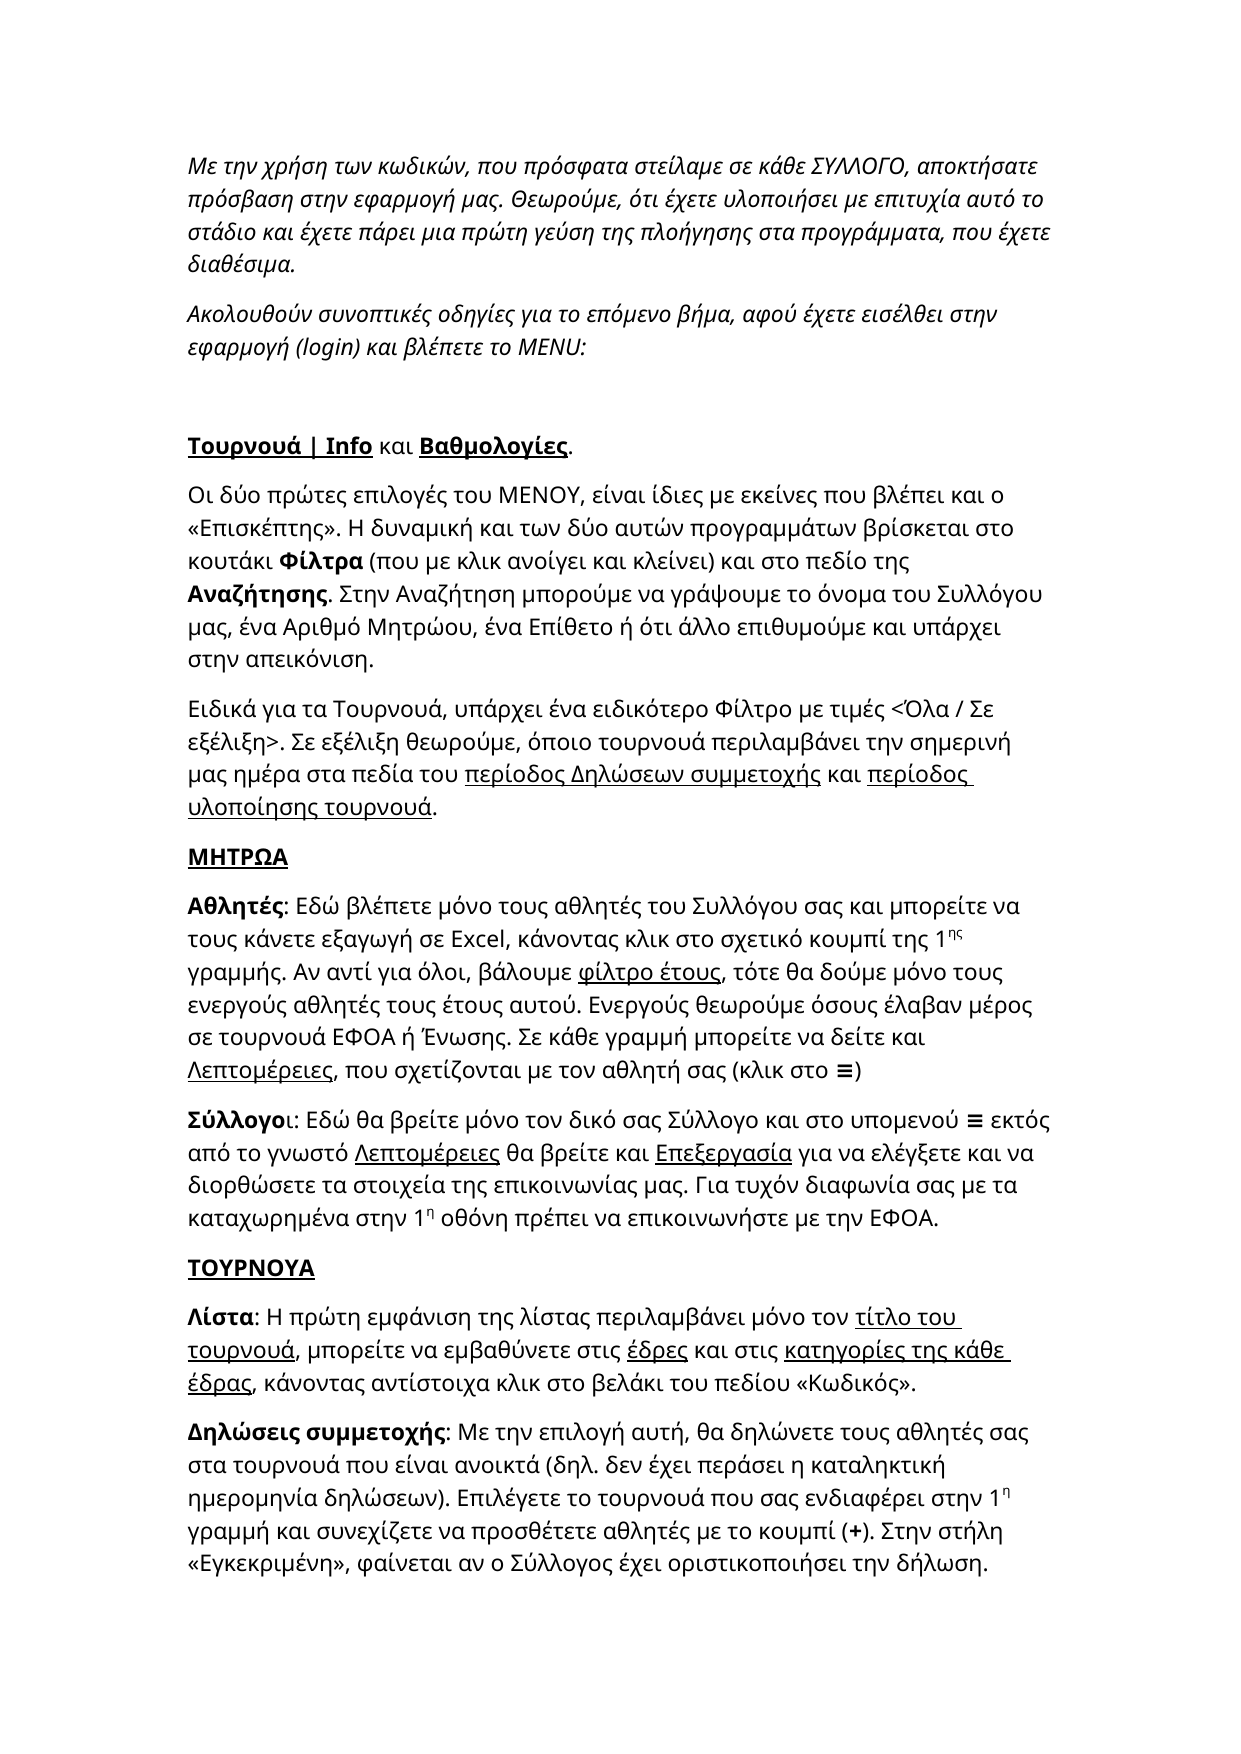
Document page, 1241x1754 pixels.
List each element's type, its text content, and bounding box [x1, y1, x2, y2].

text Λίστα: Η πρώτη εμφάνιση της λίστας περιλαμβάνει μόνο τον τίτλο του τουρνουά, μπορείτε να εμβαθύνετε στις έδρες και στις κατηγορίες της κάθε έδρας, κάνοντας αντίστοιχα κλικ στο βελάκι του πεδίου «Κωδικός». [187, 1301, 1053, 1398]
text Οι δύο πρώτες επιλογές του ΜΕΝΟΥ, είναι ίδιες με εκείνες που βλέπει και ο «Επισκέπτης». Η δυναμική και των δύο αυτών προγραμμάτων βρίσκεται στο κουτάκι Φίλτρα (που με κλικ ανοίγει και κλείνει) και στο πεδίο της Αναζήτησης. Στην Αναζήτηση μπορούμε να γράψουμε το όνομα του Συλλόγου μας, ένα Αριθμό Μητρώου, ένα Επίθετο ή ότι άλλο επιθυμούμε και υπάρχει στην απεικόνιση. [187, 479, 1053, 674]
text Με την χρήση των κωδικών, που πρόσφατα στείλαμε σε κάθε ΣΥΛΛΟΓΟ, αποκτήσατε πρόσβαση στην εφαρμογή μας. Θεωρούμε, ότι έχετε υλοποιήσει με επιτυχία αυτό το στάδιο και έχετε πάρει μια πρώτη γεύση της πλοήγησης στα προγράμματα, που έχετε διαθέσιμα. [187, 150, 1053, 280]
text Αθλητές: Εδώ βλέπετε μόνο τους αθλητές του Συλλόγου σας και μπορείτε να τους κάνετε εξαγωγή σε Excel, κάνοντας κλικ στο σχετικό κουμπί της 1ης γραμμής. Αν αντί για όλοι, βάλουμε φίλτρο έτους, τότε θα δούμε μόνο τους ενεργούς αθλητές τους έτους αυτού. Ενεργούς θεωρούμε όσους έλαβαν μέρος σε τουρνουά ΕΦΟΑ ή Ένωσης. Σε κάθε γραμμή μπορείτε να δείτε και Λεπτομέρειες, που σχετίζονται με τον αθλητή σας (κλικ στο ≡) [187, 890, 1053, 1085]
text ΤΟΥΡΝΟΥΑ [187, 1252, 1053, 1283]
text Τουρνουά | Info και Βαθμολογίες. [187, 430, 1053, 461]
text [187, 1416, 1053, 1579]
text Σύλλογοι: Εδώ θα βρείτε μόνο τον δικό σας Σύλλογο και στο υπομενού ≡ εκτός από το γνωστό Λεπτομέρειες θα βρείτε και Επεξεργασία για να ελέγξετε και να διορθώσετε τα στοιχεία της επικοινωνίας μας. Για τυχόν διαφωνία σας με τα καταχωρημένα στην 1η οθόνη πρέπει να επικοινωνήστε με την ΕΦΟΑ. [187, 1104, 1053, 1233]
text ΜΗΤΡΩΑ [187, 841, 1053, 872]
text Ειδικά για τα Τουρνουά, υπάρχει ένα ειδικότερο Φίλτρο με τιμές <Όλα / Σε εξέλιξη>. Σε εξέλιξη θεωρούμε, όποιο τουρνουά περιλαμβάνει την σημερινή μας ημέρα στα πεδία του περίοδος Δηλώσεων συμμετοχής και περίοδος υλοποίησης τουρνουά. [187, 693, 1053, 822]
text Ακολουθούν συνοπτικές οδηγίες για το επόμενο βήμα, αφού έχετε εισέλθει στην εφαρμογή (login) και βλέπετε το MENU: [187, 298, 1053, 362]
